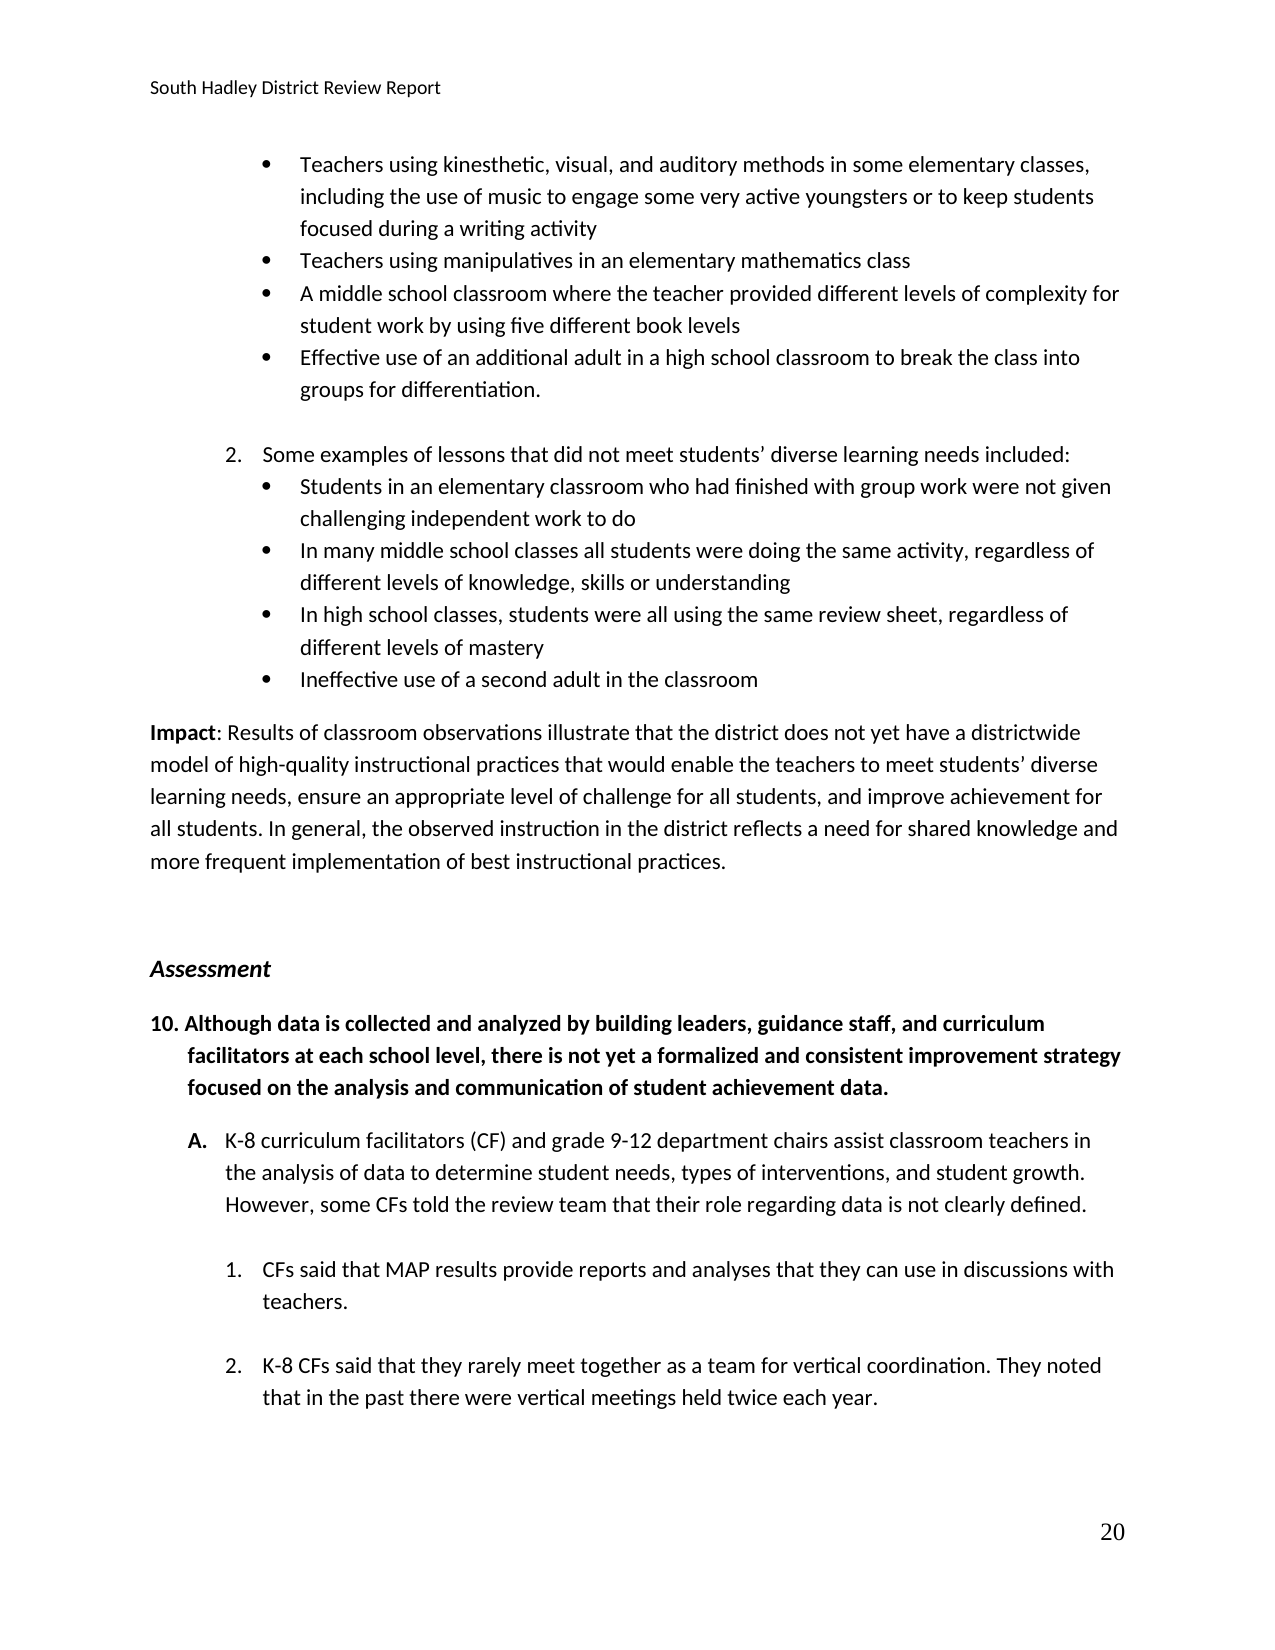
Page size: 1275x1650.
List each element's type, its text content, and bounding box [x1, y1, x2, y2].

list Students in an elementary classroom who had finished with group work were not given challenging independent work to do [262, 472, 1125, 532]
list In high school classes, students were all using the same review sheet, regardless of different levels of mastery [262, 601, 1125, 661]
list CFs said that MAP results provide reports and analyses that they can use in discussions with teachers. [225, 1255, 1125, 1315]
text Impact: Results of classroom observations illustrate that the district does not yet have a districtwide model of high-quality instructional practices that would enable the teachers to meet students’ diverse learning needs, ensure an appropriate level of challenge for all students, and improve achievement for all students. In general, the observed instruction in the district reflects a need for shared knowledge and more frequent implementation of best instructional practices. [150, 718, 1125, 875]
list Teachers using kinesthetic, visual, and auditory methods in some elementary classes, including the use of music to engage some very active youngsters or to keep students focused during a writing activity [262, 150, 1125, 242]
text Assessment [150, 953, 1125, 983]
text 10. Although data is collected and analyzed by building leaders, guidance staff, and curriculum facilitators at each school level, there is not yet a formalized and consistent improvement strategy focused on the analysis and communication of student achievement data. [150, 1009, 1125, 1101]
list A middle school classroom where the teacher provided different levels of complexity for student work by using five different book levels [262, 279, 1125, 339]
list K-8 CFs said that they rarely meet together as a team for vertical coordination. They noted that in the past there were vertical meetings held twice each year. [225, 1351, 1125, 1412]
list In many middle school classes all students were doing the same activity, regardless of different levels of knowledge, skills or understanding [262, 536, 1125, 596]
list Teachers using manipulatives in an elementary mathematics class [262, 247, 1125, 274]
list Ineffective use of a second adult in the classroom [262, 665, 1125, 693]
list Some examples of lessons that did not meet students’ diverse learning needs included: [225, 440, 1125, 468]
list Effective use of an additional adult in a high school classroom to break the class into groups for differentiation. [262, 343, 1125, 403]
list K-8 curriculum facilitators (CF) and grade 9-12 department chairs assist classroom teachers in the analysis of data to determine student needs, types of interventions, and student growth. However, some CFs told the review team that their role regarding data is not clearly defined. [188, 1126, 1125, 1218]
